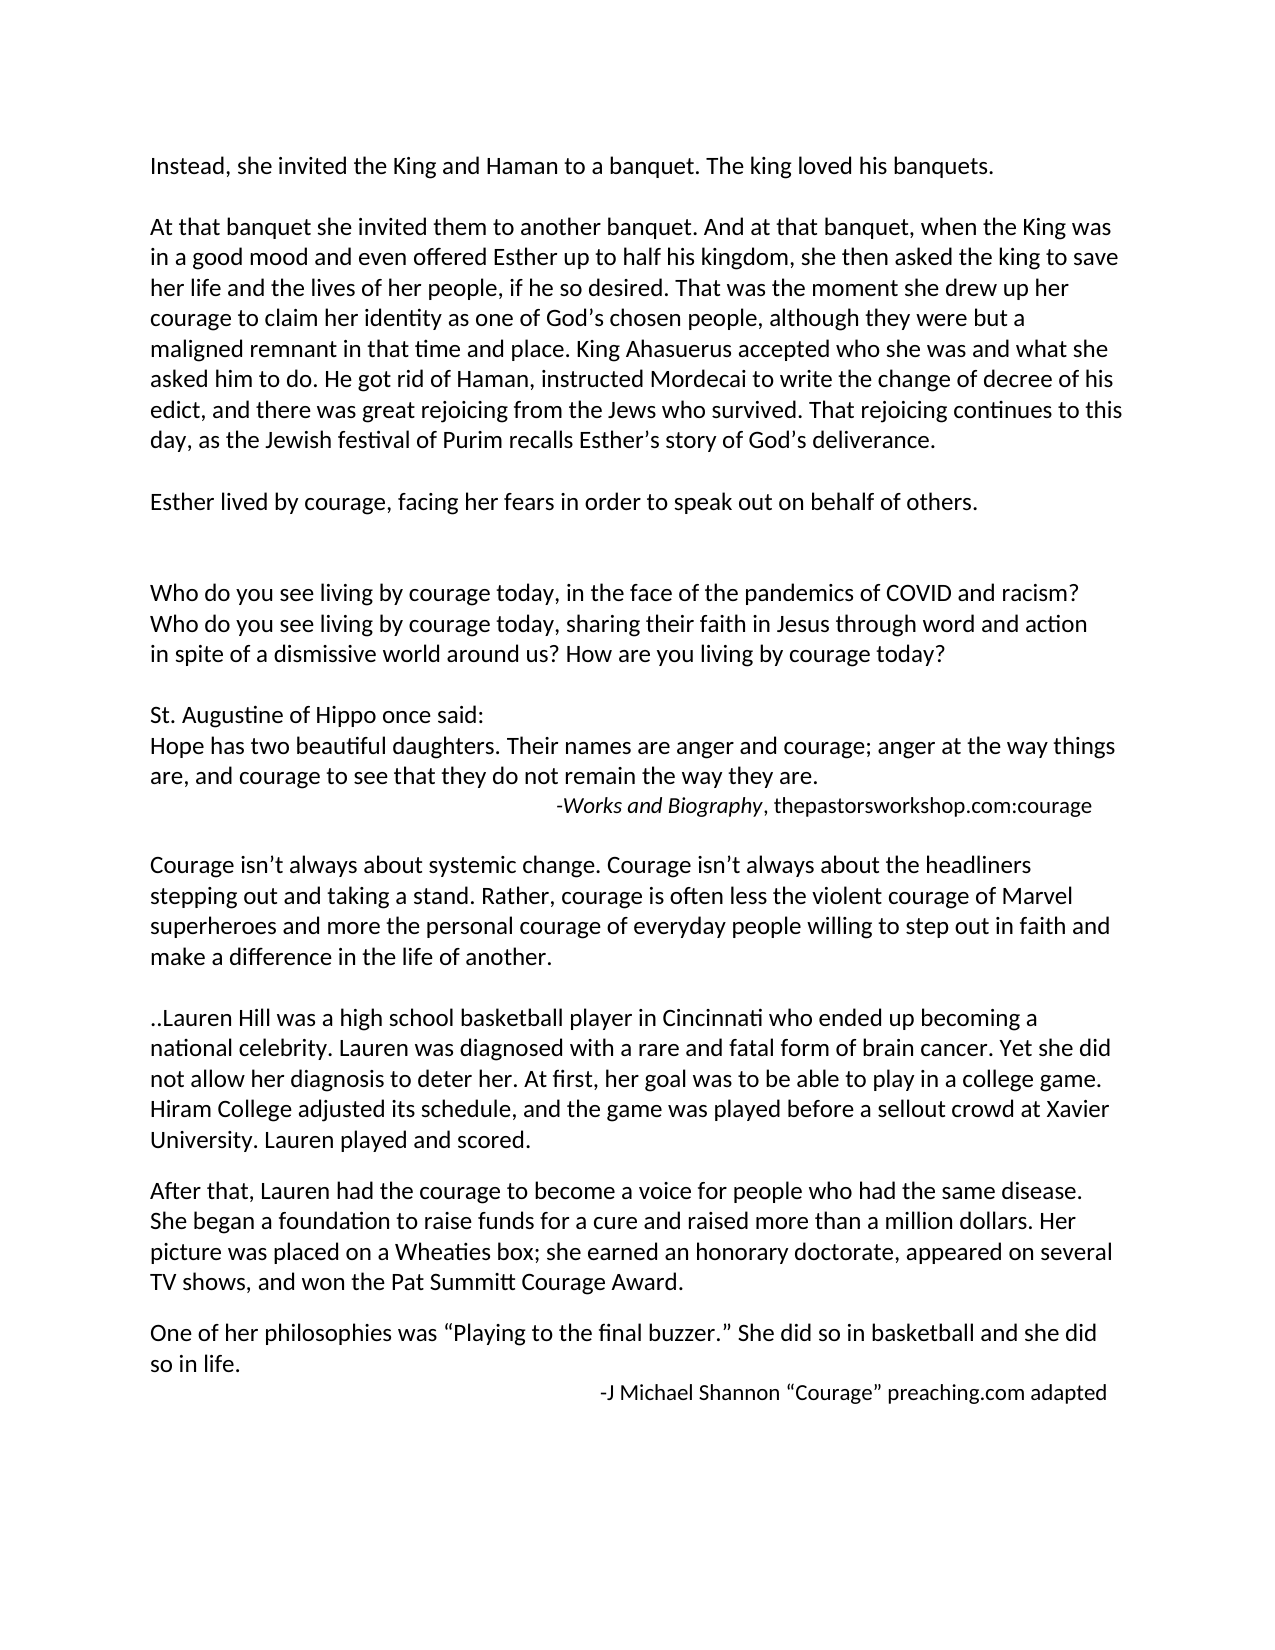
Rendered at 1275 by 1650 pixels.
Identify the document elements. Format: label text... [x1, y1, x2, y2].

text Courage isn’t always about systemic change. Courage isn’t always about the headliners stepping out and taking a stand. Rather, courage is often less the violent courage of Marvel superheroes and more the personal courage of everyday people willing to step out in faith and make a difference in the life of another. [150, 849, 1125, 972]
text Esther lived by courage, facing her fears in order to speak out on behalf of others. [150, 486, 1125, 516]
text ..Lauren Hill was a high school basketball player in Cincinnati who ended up becoming a national celebrity. Lauren was diagnosed with a rare and fatal form of brain cancer. Yet she did not allow her diagnosis to deter her. At first, her goal was to be able to play in a college game. Hiram College adjusted its schedule, and the game was played before a sellout crowd at Xavier University. Lauren played and scored. [150, 1002, 1125, 1155]
text After that, Lauren had the courage to become a voice for people who had the same disease. [150, 1175, 1125, 1206]
text -Works and Biography, thepastorsworkshop.com:courage [525, 791, 1125, 819]
text in spite of a dismissive world around us? How are you living by courage today? [150, 638, 1125, 669]
text She began a foundation to raise funds for a cure and raised more than a million dollars. Her picture was placed on a Wheaties box; she earned an honorary doctorate, appeared on several TV shows, and won the Pat Summitt Courage Award. [150, 1206, 1125, 1297]
text Who do you see living by courage today, in the face of the pandemics of COVID and racism? [150, 577, 1125, 608]
text Who do you see living by courage today, sharing their faith in Jesus through word and action [150, 608, 1125, 638]
text Instead, she invited the King and Haman to a banquet. The king loved his banquets. [150, 150, 1125, 181]
text One of her philosophies was “Playing to the final buzzer.” She did so in basketball and she did so in life. [150, 1317, 1125, 1378]
text At that banquet she invited them to another banquet. And at that banquet, when the King was in a good mood and even offered Esther up to half his kingdom, she then asked the king to save her life and the lives of her people, if he so desired. That was the moment she drew up her courage to claim her identity as one of God’s chosen people, although they were but a maligned remnant in that time and place. King Ahasuerus accepted who she was and what she asked him to do. He got rid of Haman, instructed Mordecai to write the change of decree of his edict, and there was great rejoicing from the Jews who survived. That rejoicing continues to this day, as the Jewish festival of Purim recalls Esther’s story of God’s deliverance. [150, 211, 1125, 455]
text St. Augustine of Hippo once said: [150, 699, 1125, 730]
text -J Michael Shannon “Courage” preaching.com adapted [150, 1378, 1125, 1406]
text Hope has two beautiful daughters. Their names are anger and courage; anger at the way things are, and courage to see that they do not remain the way they are. [150, 730, 1125, 791]
